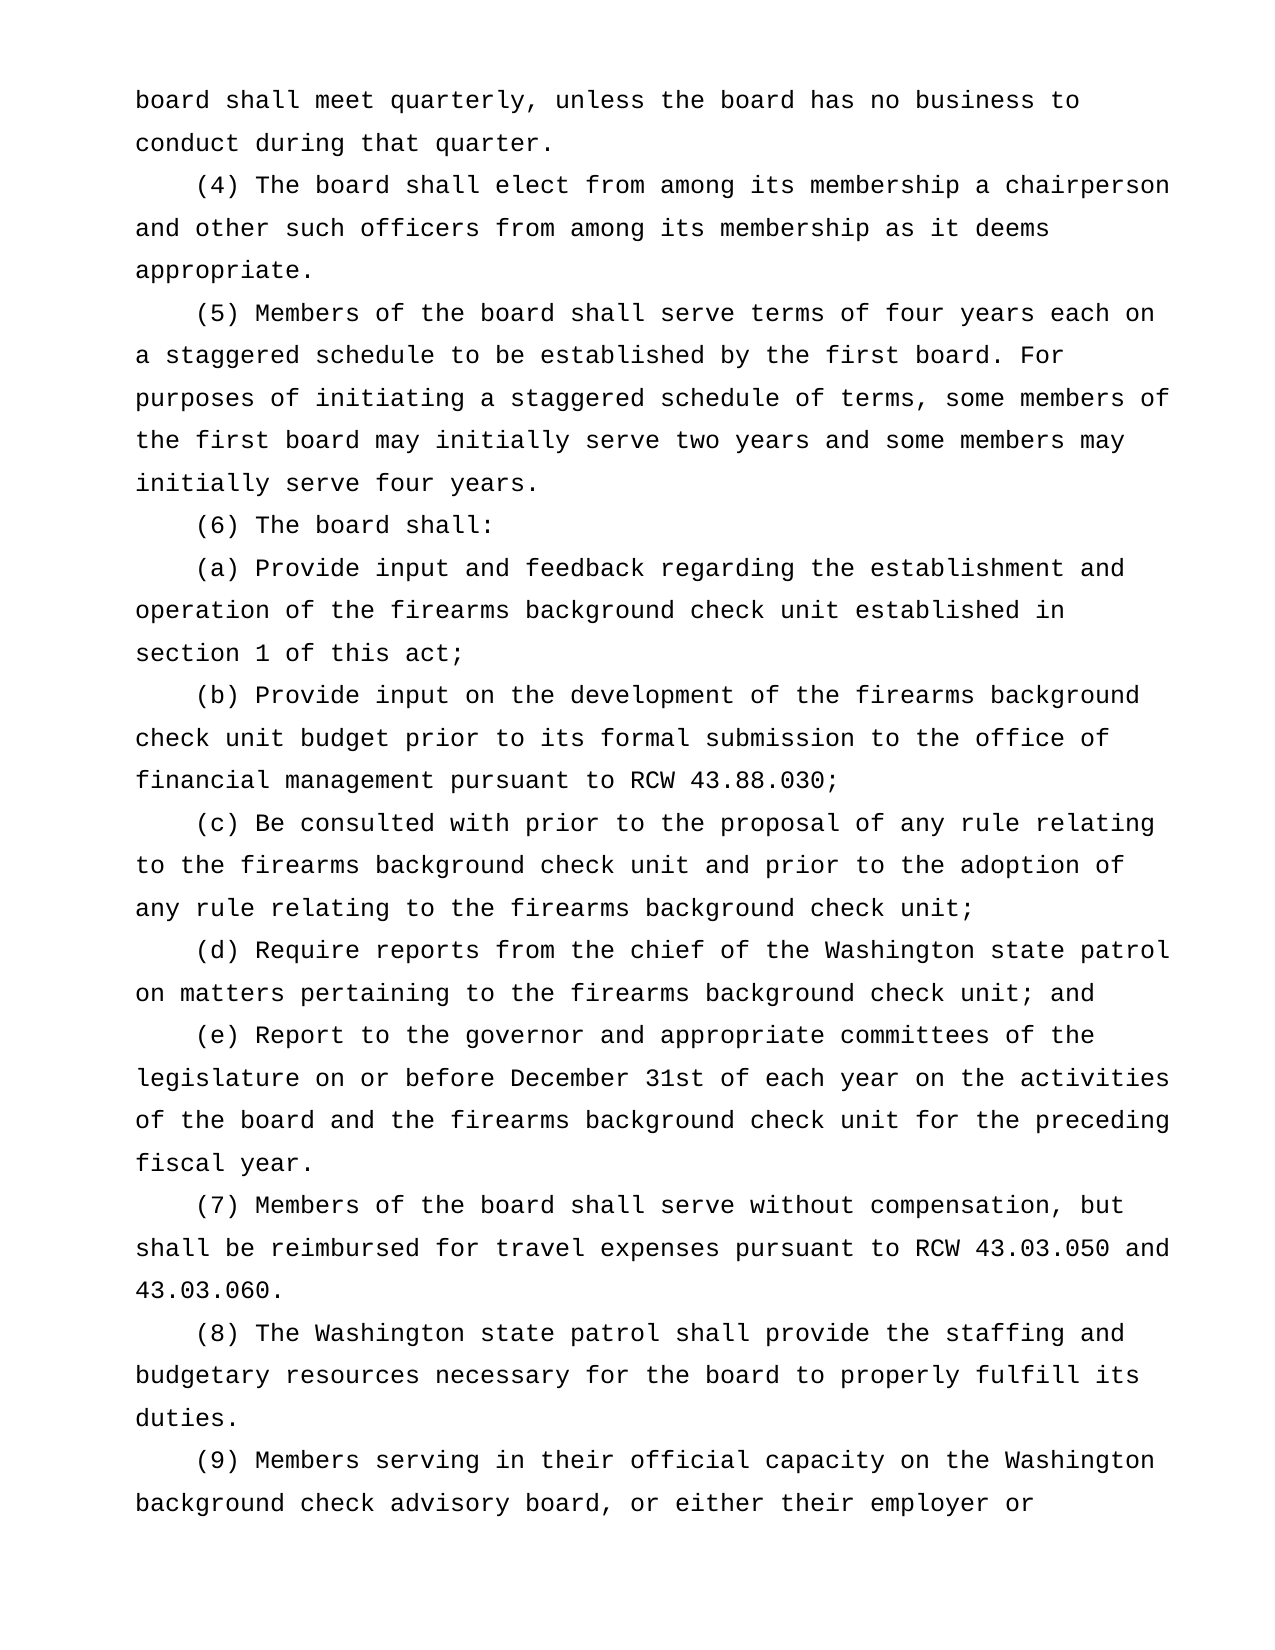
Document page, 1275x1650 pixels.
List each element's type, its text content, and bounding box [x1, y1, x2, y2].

text (b) Provide input on the development of the firearms background check unit budget prior to its formal submission to the office of financial management pursuant to RCW 43.88.030; [135, 670, 1170, 797]
text (e) Report to the governor and appropriate committees of the legislature on or before December 31st of each year on the activities of the board and the firearms background check unit for the preceding fiscal year. [135, 1010, 1170, 1180]
text (8) The Washington state patrol shall provide the staffing and budgetary resources necessary for the board to properly fulfill its duties. [135, 1307, 1170, 1435]
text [135, 1435, 1170, 1520]
text (5) Members of the board shall serve terms of four years each on a staggered schedule to be established by the first board. For purposes of initiating a staggered schedule of terms, some members of the first board may initially serve two years and some members may initially serve four years. [135, 287, 1170, 500]
text (4) The board shall elect from among its membership a chairperson and other such officers from among its membership as it deems appropriate. [135, 160, 1170, 287]
text (a) Provide input and feedback regarding the establishment and operation of the firearms background check unit established in section 1 of this act; [135, 542, 1170, 670]
text (7) Members of the board shall serve without compensation, but shall be reimbursed for travel expenses pursuant to RCW 43.03.050 and 43.03.060. [135, 1180, 1170, 1307]
text (d) Require reports from the chief of the Washington state patrol on matters pertaining to the firearms background check unit; and [135, 925, 1170, 1010]
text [135, 75, 1170, 160]
text (6) The board shall: [135, 500, 1170, 542]
text (c) Be consulted with prior to the proposal of any rule relating to the firearms background check unit and prior to the adoption of any rule relating to the firearms background check unit; [135, 797, 1170, 925]
